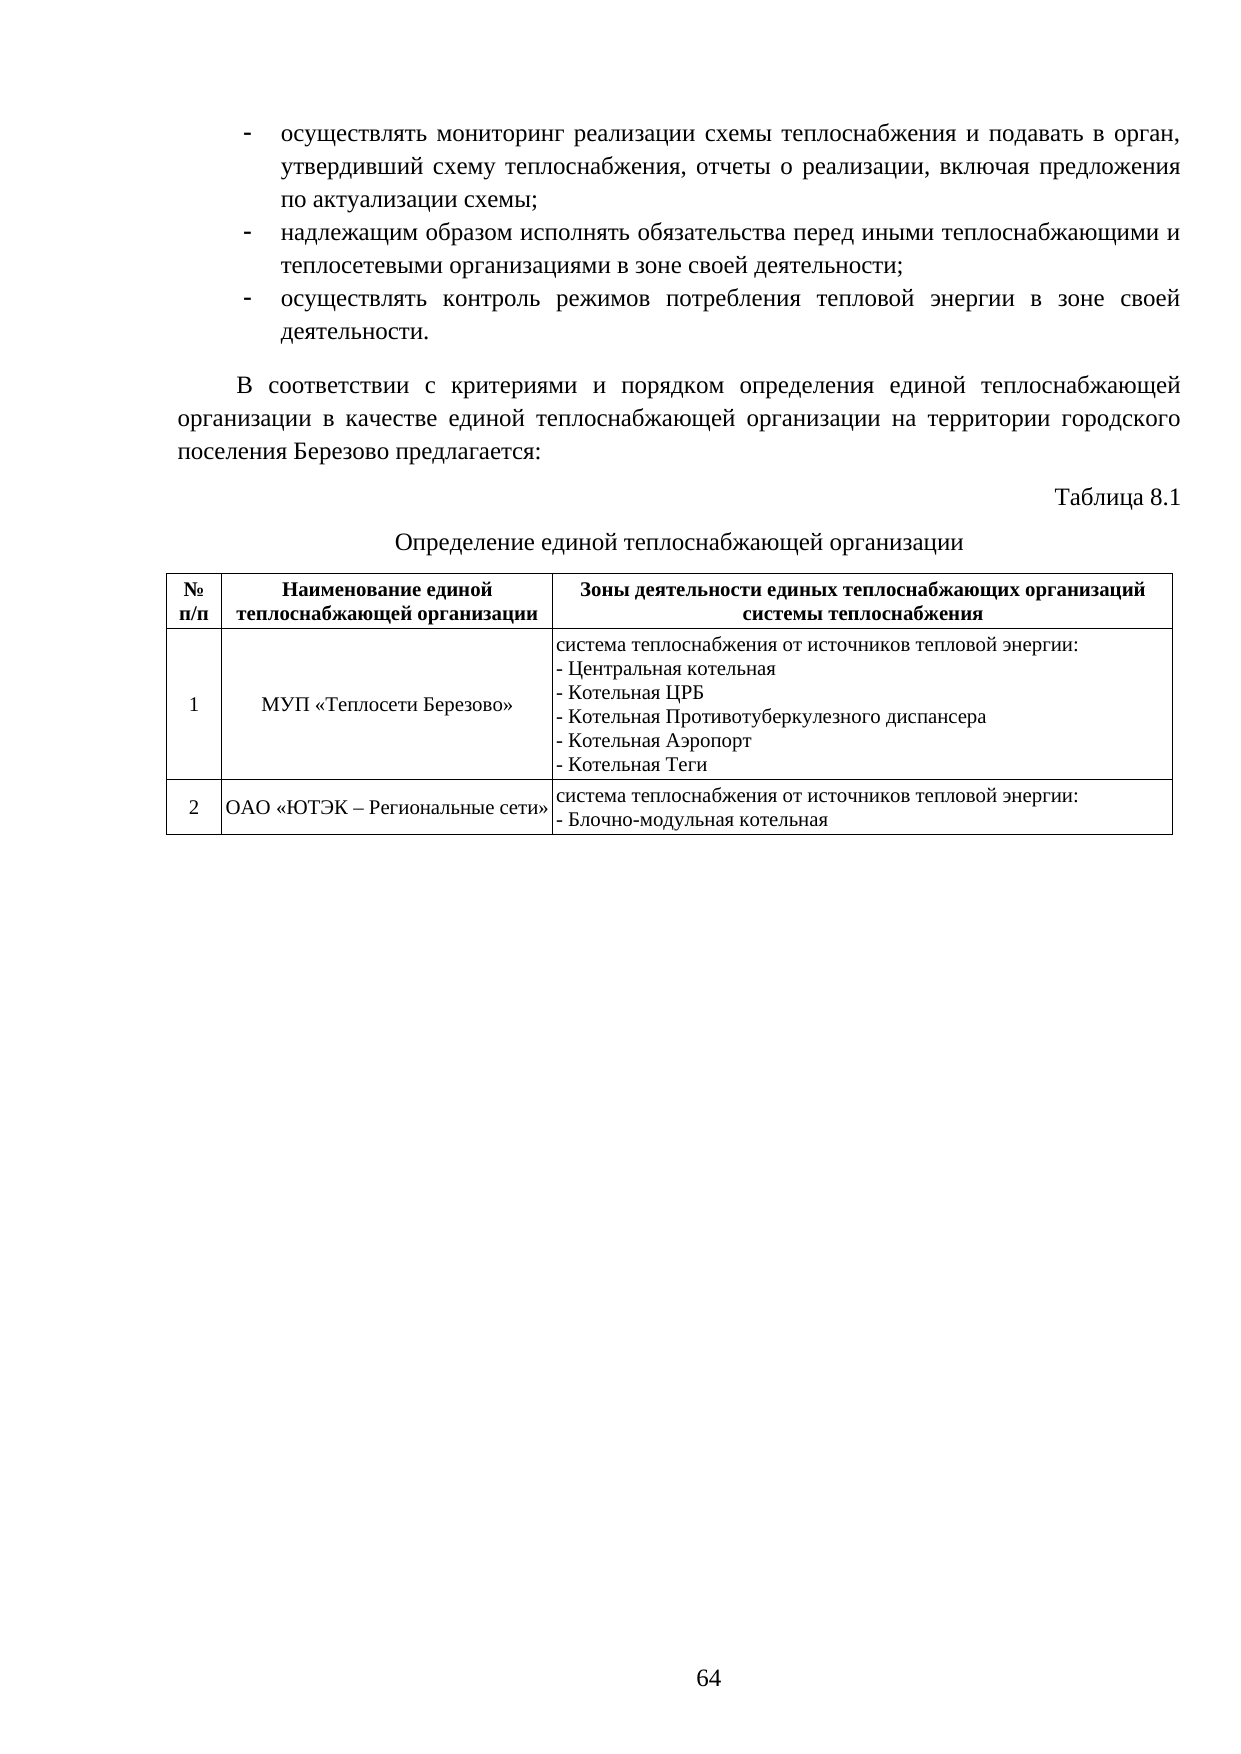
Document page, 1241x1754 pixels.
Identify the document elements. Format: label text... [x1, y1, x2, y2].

list надлежащим образом исполнять обязательства перед иными теплоснабжающими и теплосетевыми организациями в зоне своей деятельности; [243, 217, 1181, 279]
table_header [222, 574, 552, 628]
text Таблица 8.1 [177, 482, 1181, 510]
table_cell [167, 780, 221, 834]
text В соответствии с критериями и порядком определения единой теплоснабжающей организации в качестве единой теплоснабжающей организации на территории городского поселения Березово предлагается: [177, 370, 1181, 465]
list осуществлять мониторинг реализации схемы теплоснабжения и подавать в орган, утвердивший схему теплоснабжения, отчеты о реализации, включая предложения по актуализации схемы; [243, 118, 1181, 213]
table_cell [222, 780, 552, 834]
list осуществлять контроль режимов потребления тепловой энергии в зоне своей деятельности. [243, 283, 1181, 345]
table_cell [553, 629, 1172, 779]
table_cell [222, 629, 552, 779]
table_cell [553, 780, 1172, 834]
text Определение единой теплоснабжающей организации [177, 527, 1181, 556]
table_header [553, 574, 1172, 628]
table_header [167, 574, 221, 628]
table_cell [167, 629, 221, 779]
